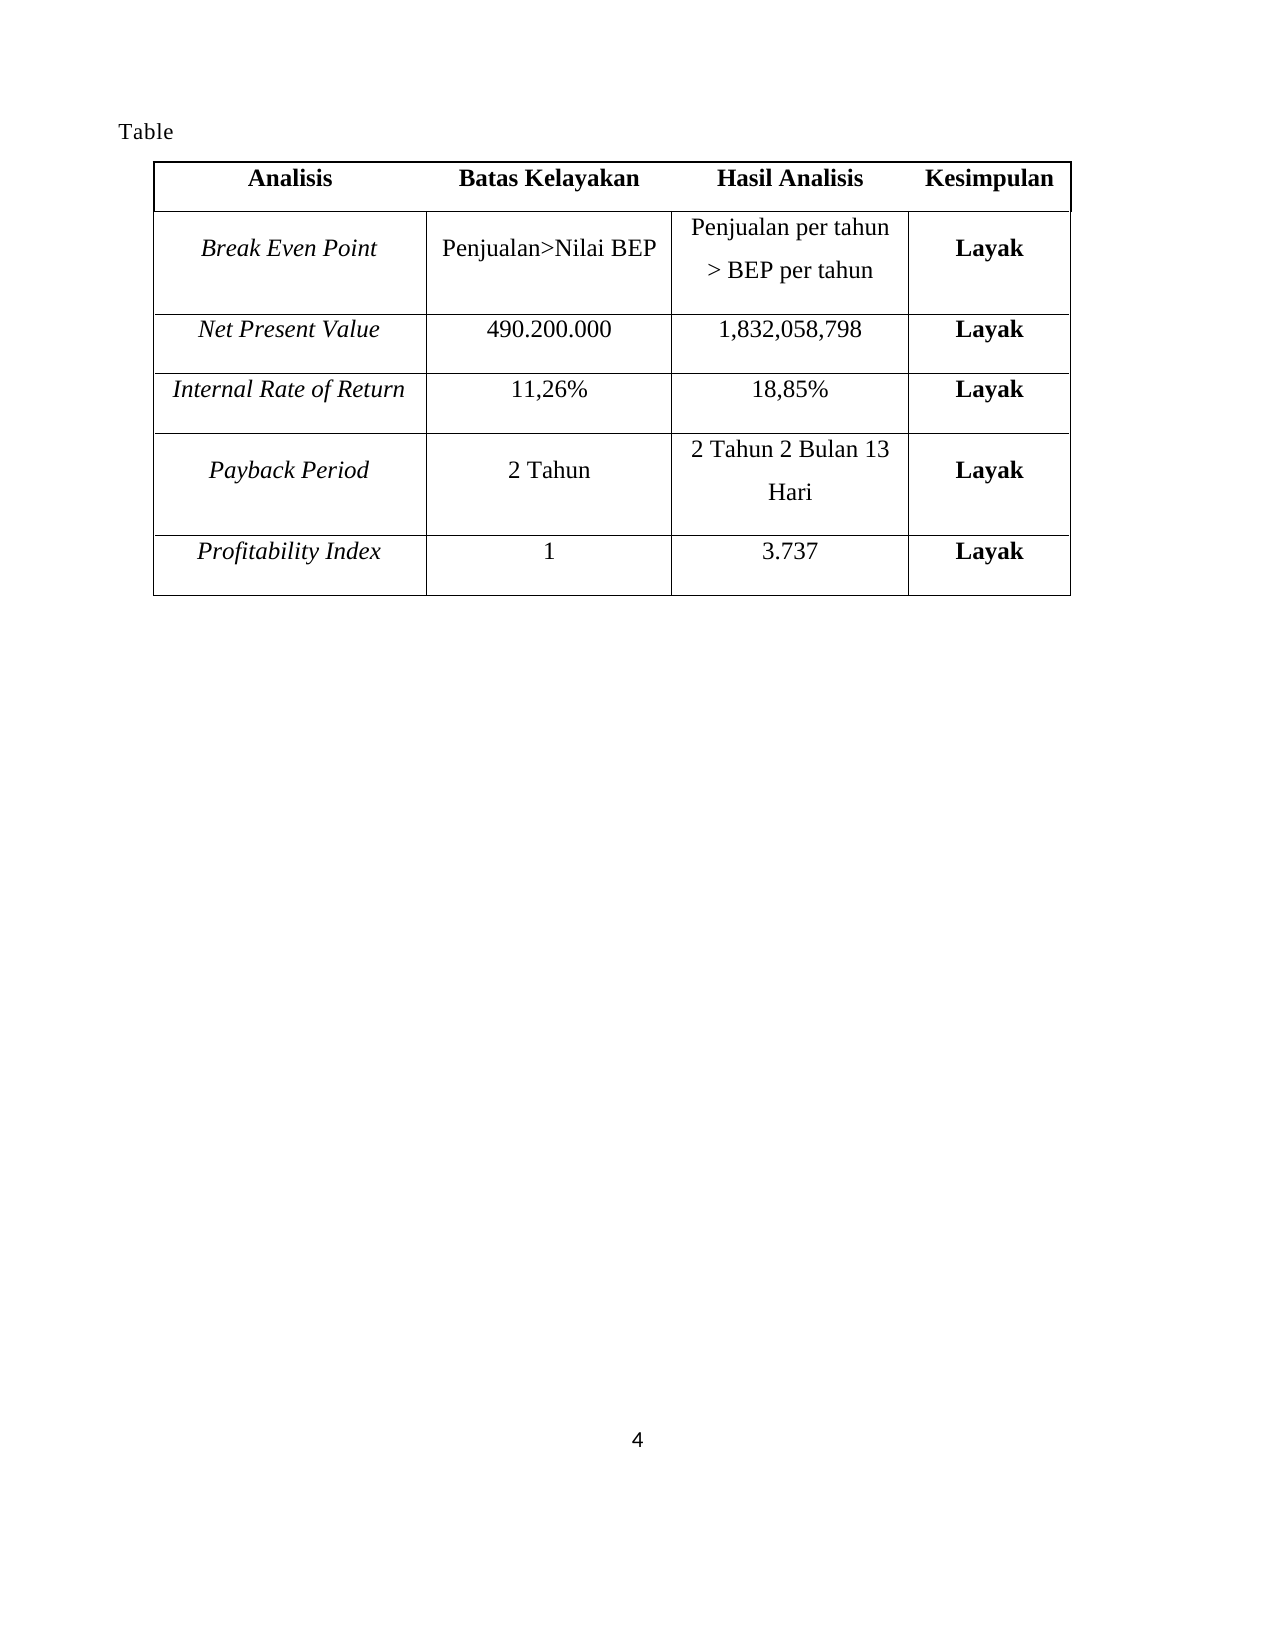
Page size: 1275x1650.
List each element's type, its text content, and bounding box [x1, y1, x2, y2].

table_cell Net Present Value [154, 314, 426, 373]
table_cell Break Even Point [154, 212, 426, 313]
table_cell Penjualan>Nilai BEP [427, 212, 671, 313]
table_cell Profitability Index [154, 535, 426, 595]
table_cell Layak [909, 433, 1070, 535]
table_cell 1 [427, 536, 671, 595]
table_cell Internal Rate of Return [154, 373, 426, 433]
text Table [118, 118, 1157, 144]
table_cell 490.200.000 [427, 315, 671, 373]
table_cell Layak [909, 373, 1070, 433]
table_cell 18,85% [672, 374, 908, 433]
table_header Batas Kelayakan [426, 163, 672, 211]
table_cell 2 Tahun 2 Bulan 13 Hari [672, 434, 908, 535]
table_cell Layak [909, 314, 1070, 373]
table_header Kesimpulan [908, 163, 1070, 211]
table_cell Payback Period [154, 433, 426, 535]
table_cell 3.737 [672, 536, 908, 595]
table_header Analisis [155, 163, 426, 211]
table_cell Penjualan per tahun > BEP per tahun [672, 212, 908, 313]
table_header Hasil Analisis [672, 163, 908, 211]
table_cell 11,26% [427, 374, 671, 433]
table_cell 1,832,058,798 [672, 315, 908, 373]
table_cell Layak [909, 535, 1070, 595]
table_cell 2 Tahun [427, 434, 671, 535]
table_cell Layak [909, 211, 1070, 313]
